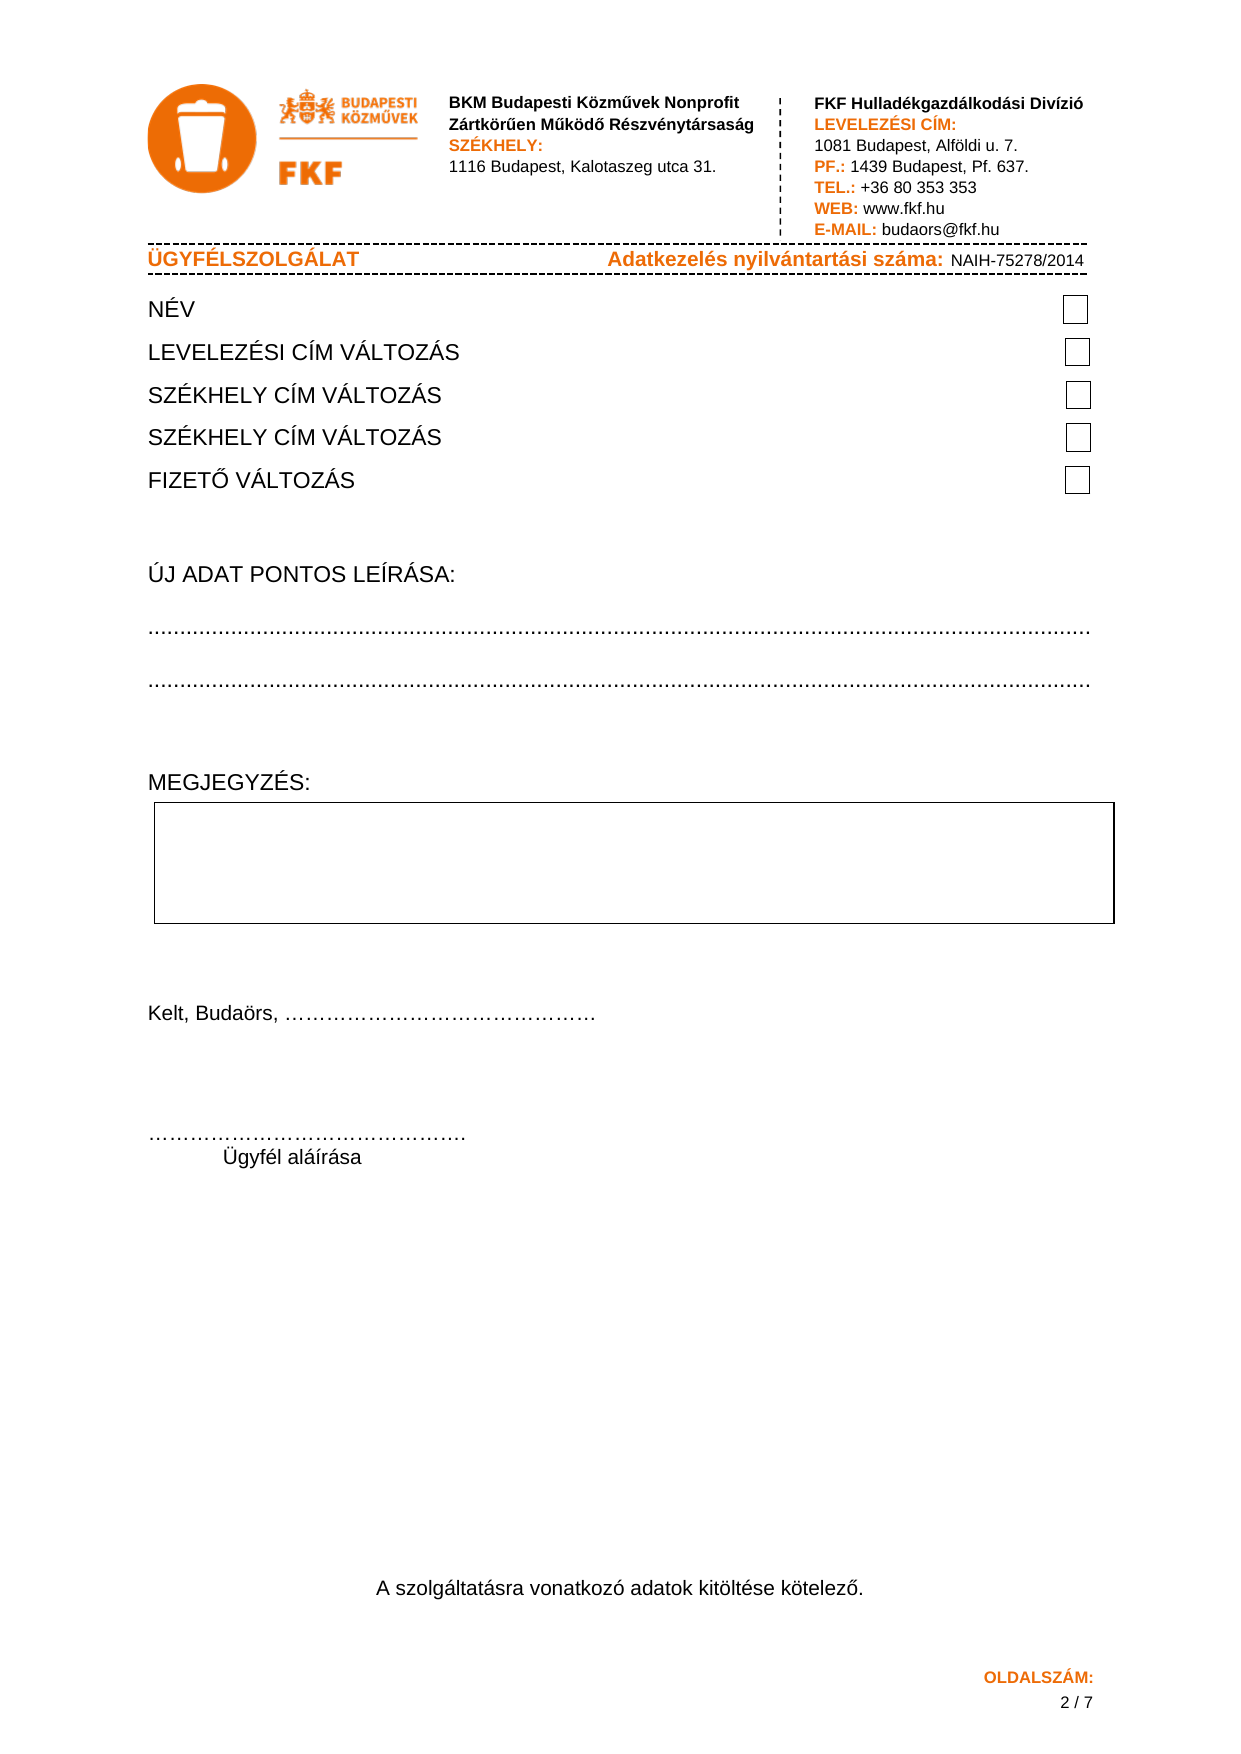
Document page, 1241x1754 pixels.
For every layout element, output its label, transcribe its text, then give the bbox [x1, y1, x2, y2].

text SZÉKHELY CÍM VÁLTOZÁS … [148, 381, 1066, 409]
text Kelt, Budaörs, ……………………………………… [148, 1000, 1093, 1024]
text ÚJ ADAT PONTOS LEÍRÁSA: [148, 561, 1093, 588]
text SZÉKHELY CÍM VÁLTOZÁS … FIZETŐ VÁLTOZÁS … [148, 423, 1093, 494]
text NÉV … [1064, 296, 1087, 323]
text LEVELEZÉSI CÍM VÁLTOZÁS … [148, 338, 1065, 366]
text Ügyfél aláírása [148, 1144, 1093, 1168]
text ………………………………………. [148, 1121, 1093, 1144]
text NÉV … [148, 295, 1063, 324]
text A szolgáltatásra vonatkozó adatok kitöltése kötelező. [148, 1576, 1093, 1600]
picture [147, 84, 444, 219]
text MEGJEGYZÉS: [148, 769, 1093, 795]
